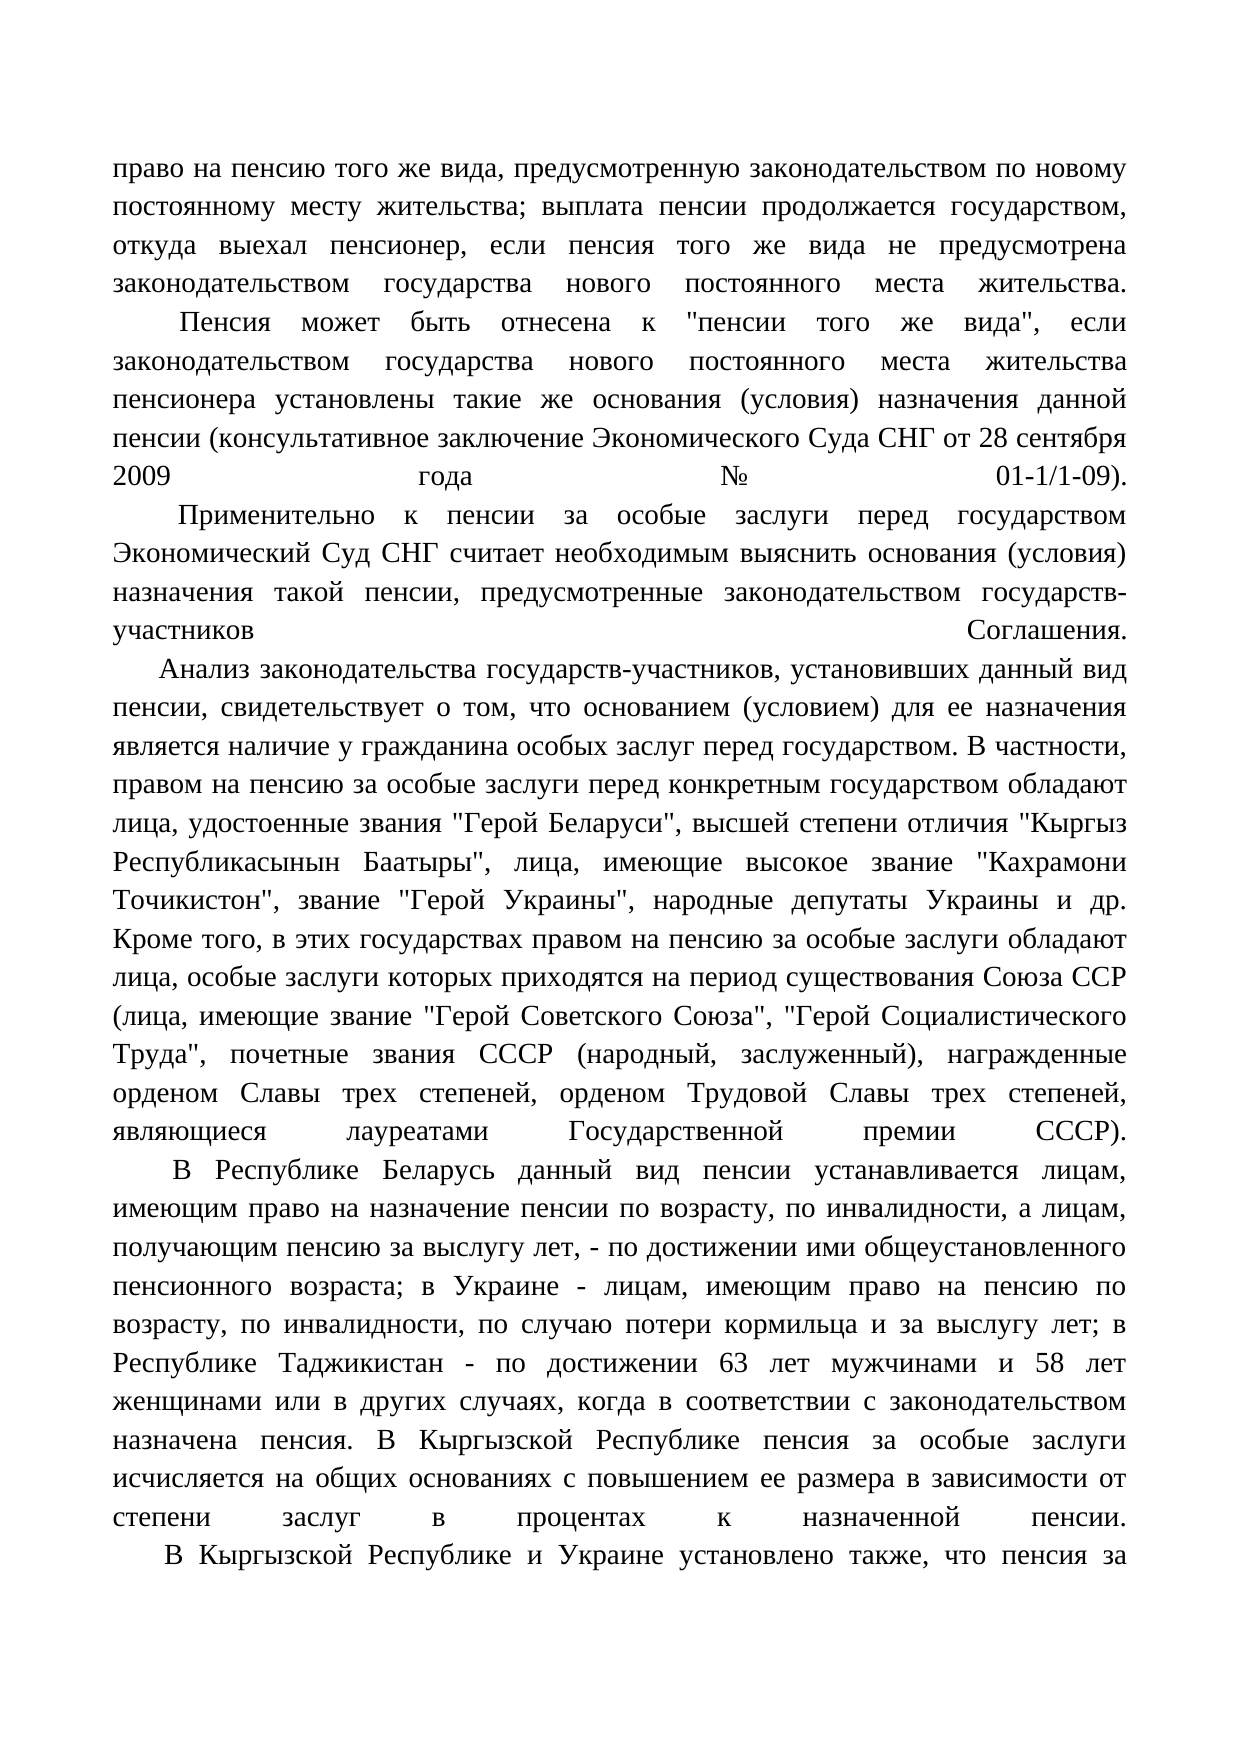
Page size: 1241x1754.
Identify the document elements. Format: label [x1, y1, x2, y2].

text [112, 150, 1128, 1571]
